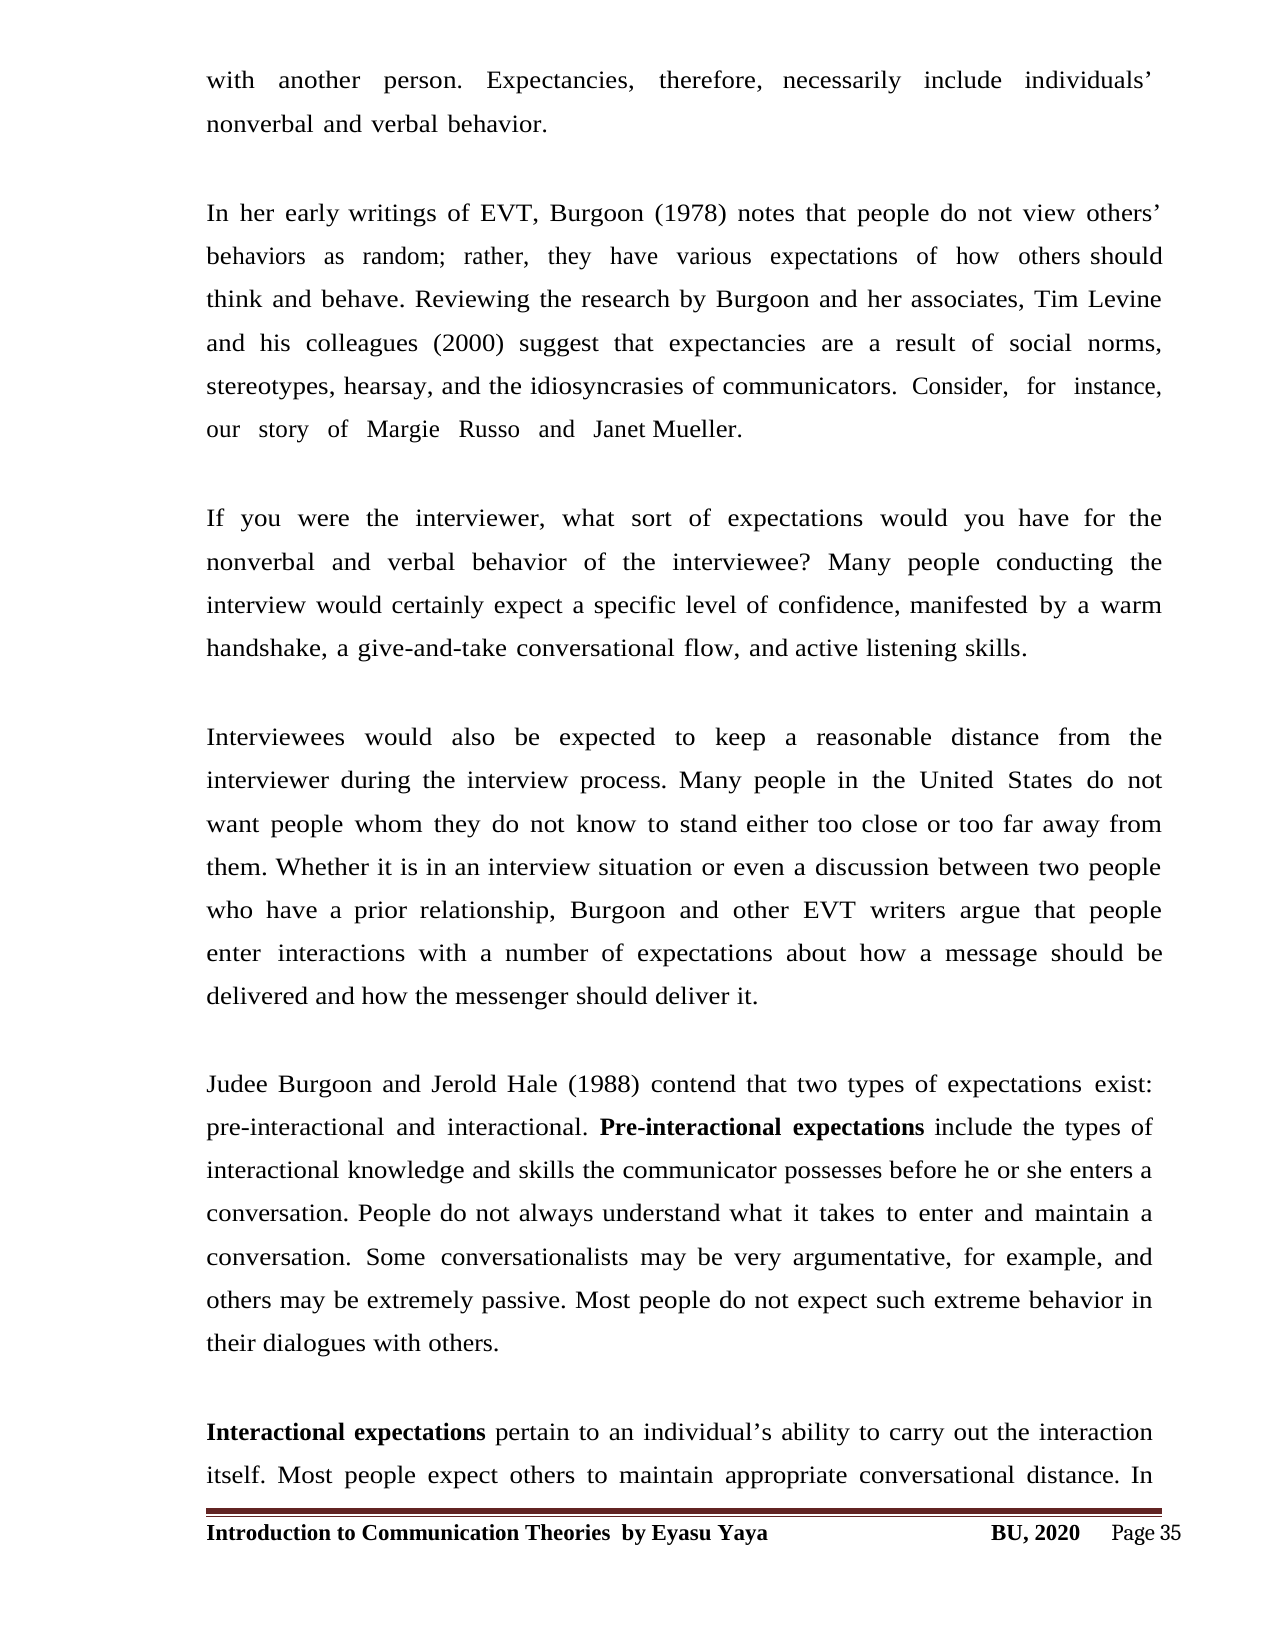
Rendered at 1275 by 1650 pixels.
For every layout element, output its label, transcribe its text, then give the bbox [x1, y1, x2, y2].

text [206, 66, 1153, 137]
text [206, 1417, 1153, 1489]
text Interviewees would also be expected to keep a reasonable distance from the interviewer during the interview process. Many people in the United States do not want people whom they do not know to stand either too close or too far away from them. Whether it is in an interview situation or even a discussion between two people who have a prior relationship, Burgoon and other EVT writers argue that people enter interactions with a number of expectations about how a message should be delivered and how the messenger should deliver it. [206, 722, 1162, 1010]
text If you were the interviewer, what sort of expectations would you have for the nonverbal and verbal behavior of the interviewee? Many people conducting the interview would certainly expect a specific level of confidence, manifested by a warm handshake, a give-and-take conversational flow, and active listening skills. [206, 503, 1162, 662]
text In her early writings of EVT, Burgoon (1978) notes that people do not view others’ behaviors as random; rather, they have various expectations of how others should think and behave. Reviewing the research by Burgoon and her associates, Tim Levine and his colleagues (2000) suggest that expectancies are a result of social norms, stereotypes, hearsay, and the idiosyncrasies of communicators. Consider, for instance, our story of Margie Russo and Janet Mueller. [206, 198, 1162, 443]
text Judee Burgoon and Jerold Hale (1988) contend that two types of expectations exist: pre-interactional and interactional. Pre-interactional expectations include the types of interactional knowledge and skills the communicator possesses before he or she enters a conversation. People do not always understand what it takes to enter and maintain a conversation. Some conversationalists may be very argumentative, for example, and others may be extremely passive. Most people do not expect such extreme behavior in their dialogues with others. [206, 1069, 1153, 1357]
